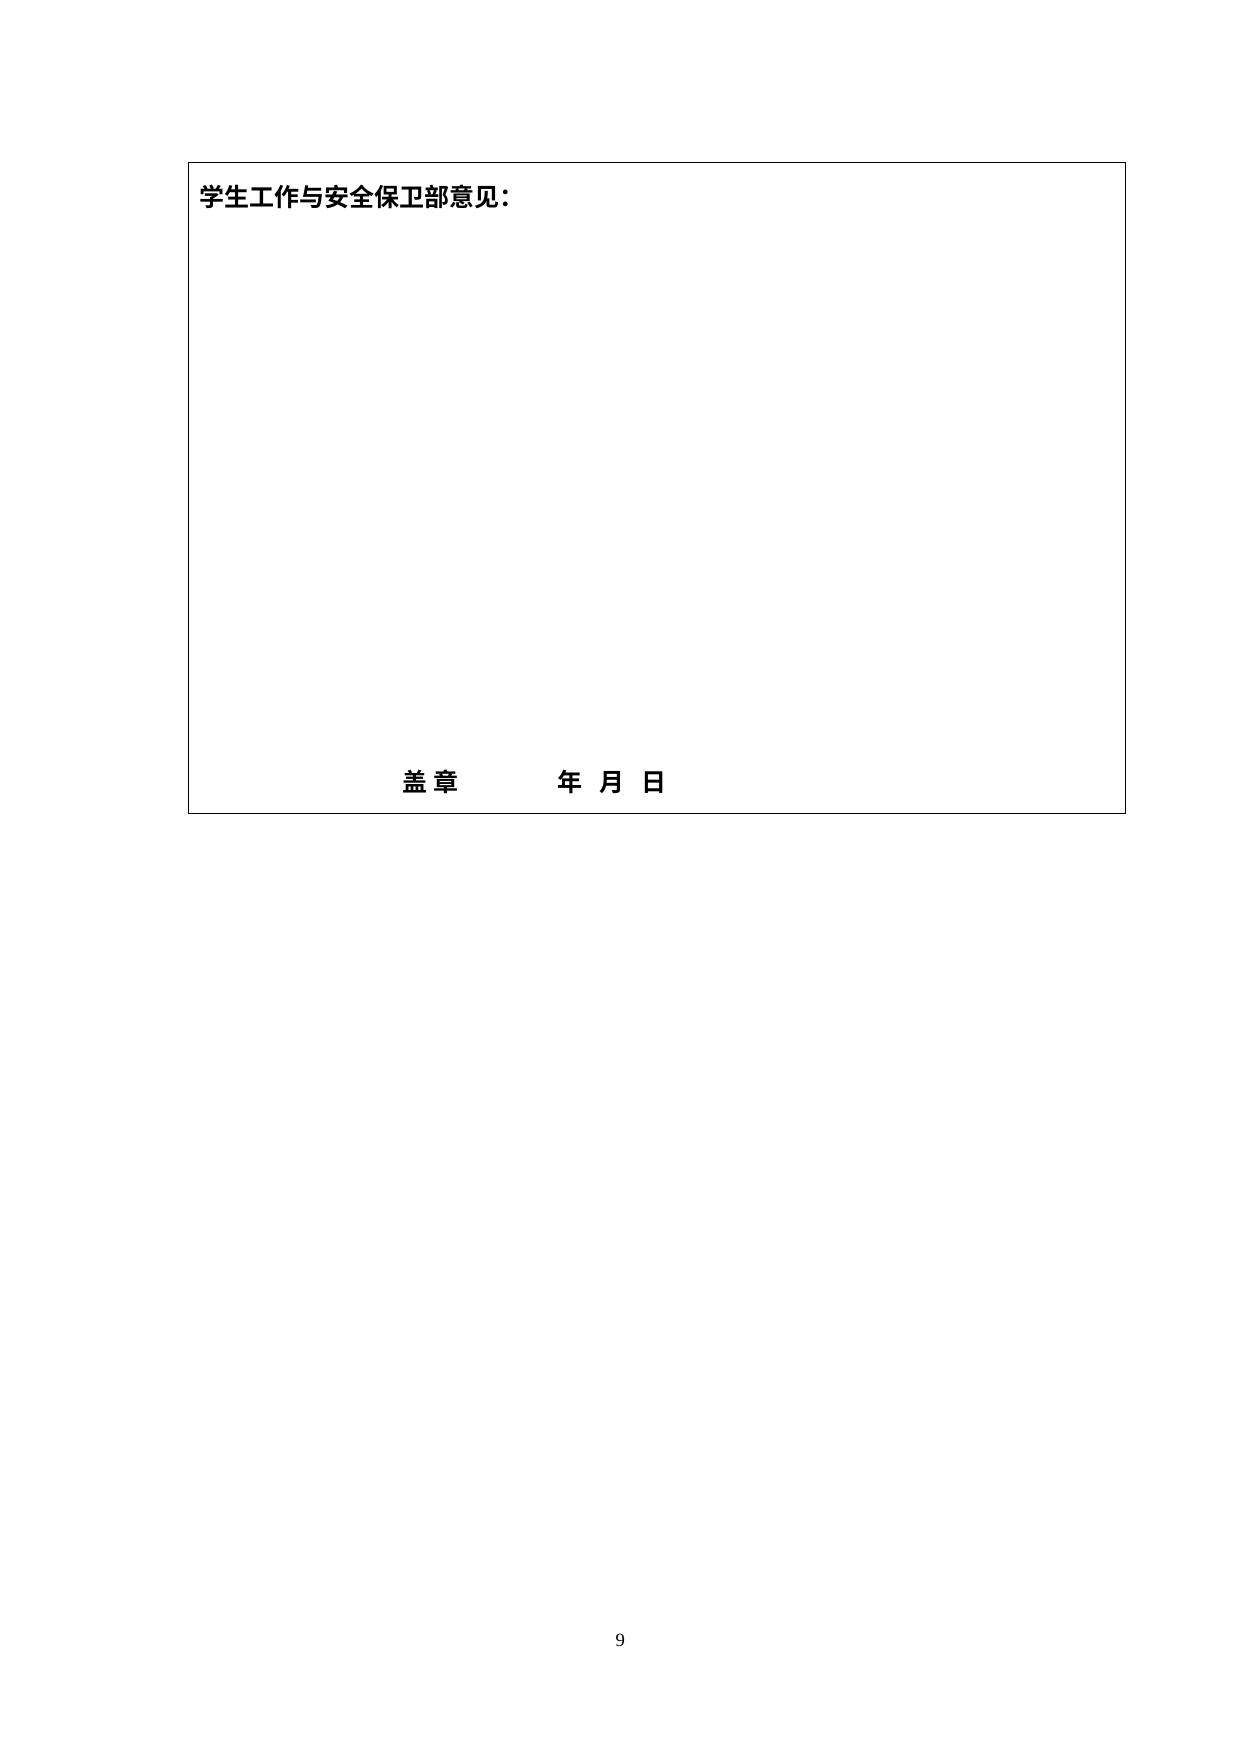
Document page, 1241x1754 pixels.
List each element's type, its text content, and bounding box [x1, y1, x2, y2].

table_cell 学生工作与安全保卫部意见： 盖 章 年 月 日 [189, 163, 1125, 813]
